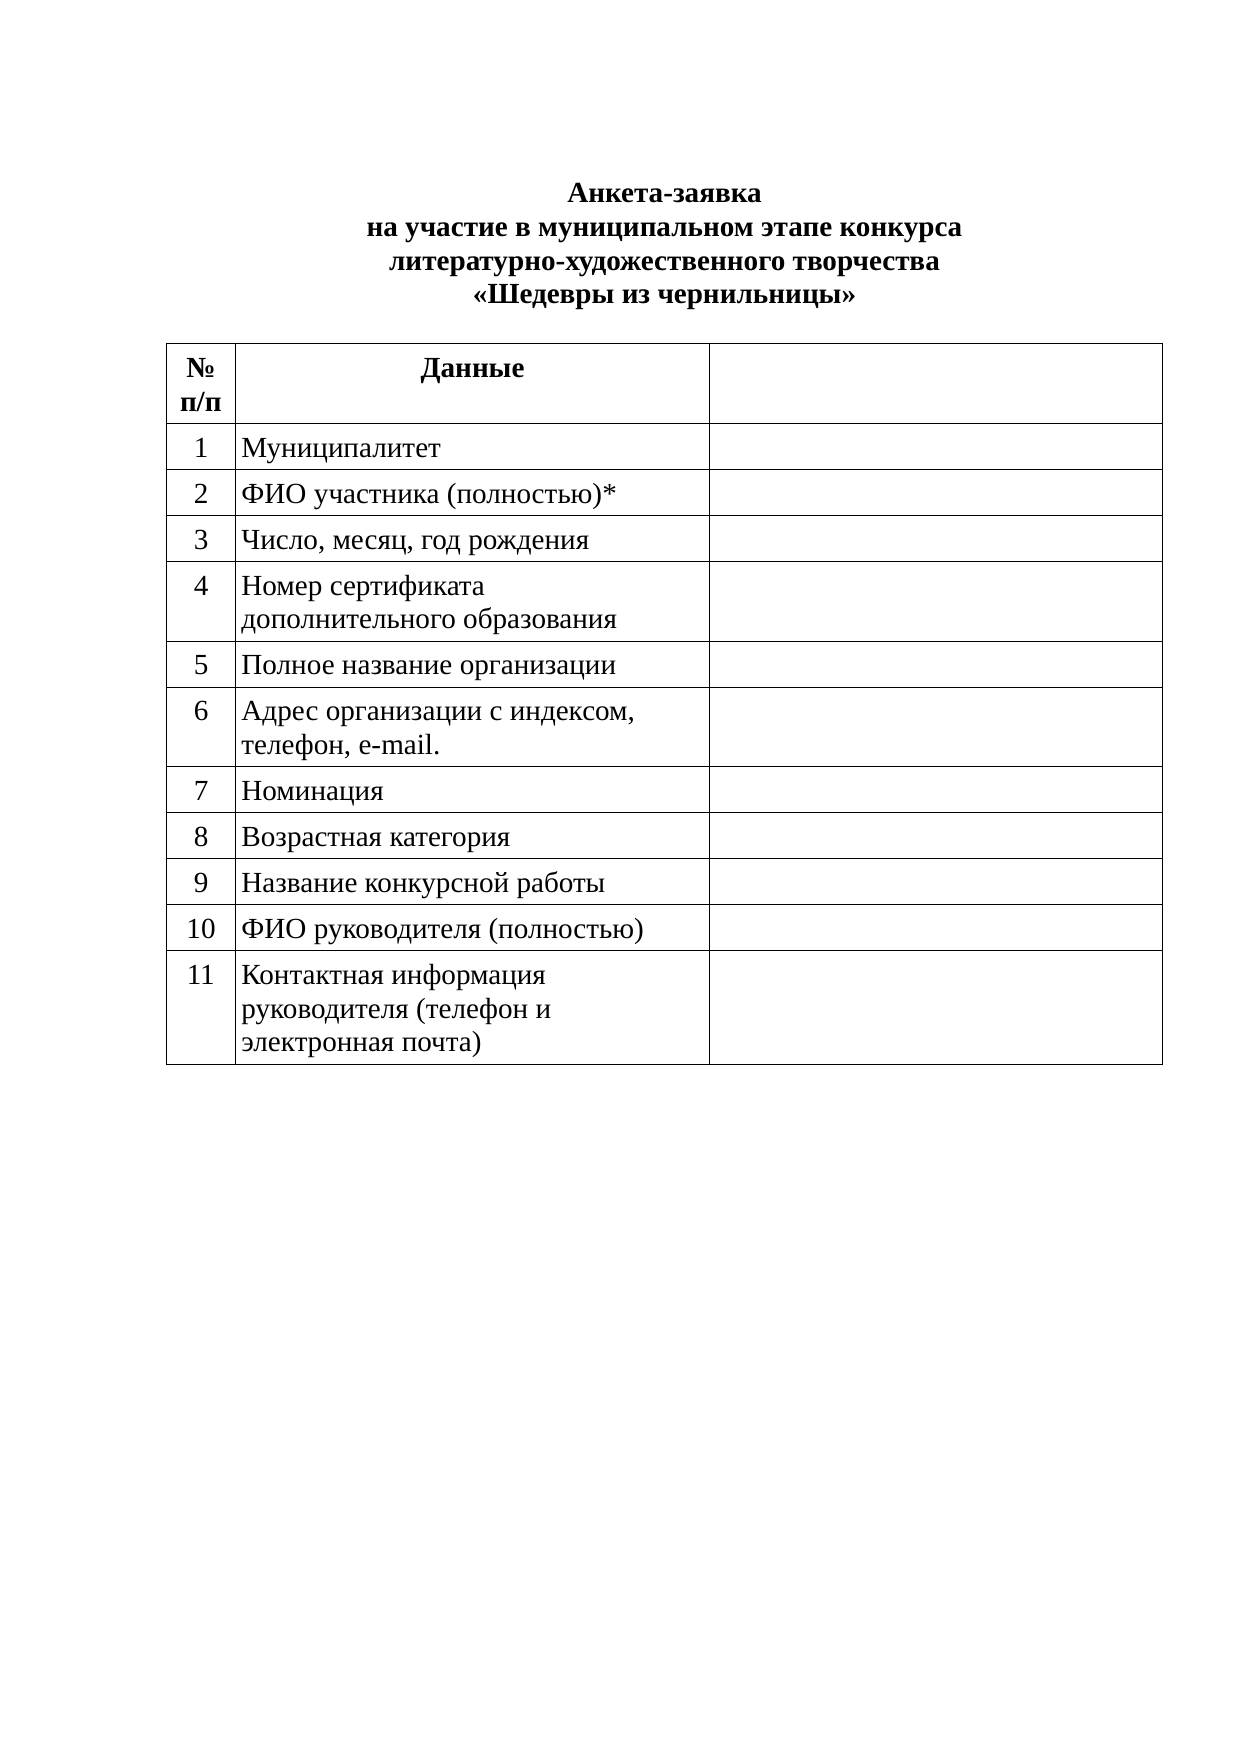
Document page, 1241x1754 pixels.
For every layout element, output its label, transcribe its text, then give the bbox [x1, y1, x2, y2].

table_cell [710, 424, 1162, 469]
table_cell ФИО руководителя (полностью) [236, 905, 709, 950]
table_cell 9 [167, 859, 235, 904]
text на участие в муниципальном этапе конкурса [177, 209, 1152, 243]
table_cell 11 [167, 951, 235, 1063]
table_cell Номинация [236, 767, 709, 812]
table_cell 1 [167, 424, 235, 469]
table_cell [710, 951, 1162, 1063]
table_cell [710, 813, 1162, 858]
table_cell Контактная информация руководителя (телефон и электронная почта) [236, 951, 709, 1063]
table_cell Номер сертификата дополнительного образования [236, 562, 709, 641]
table_cell Возрастная категория [236, 813, 709, 858]
table_cell Число, месяц, год рождения [236, 516, 709, 561]
table_cell [710, 470, 1162, 515]
table_cell [710, 688, 1162, 766]
text литературно-художественного творчества [177, 243, 1152, 276]
table_cell Полное название организации [236, 642, 709, 687]
table_cell 8 [167, 813, 235, 858]
table_cell Адрес организации с индексом, телефон, e-mail. [236, 688, 709, 766]
table_cell [710, 642, 1162, 687]
table_header № п/п [167, 344, 235, 423]
table_cell [710, 516, 1162, 561]
table_cell 7 [167, 767, 235, 812]
table_cell Муниципалитет [236, 424, 709, 469]
text Анкета-заявка [177, 176, 1152, 209]
table_cell ФИО участника (полностью)* [236, 470, 709, 515]
table_cell [710, 905, 1162, 950]
text «Шедевры из чернильницы» [177, 276, 1152, 310]
table_cell [710, 859, 1162, 904]
table_cell 2 [167, 470, 235, 515]
table_cell 5 [167, 642, 235, 687]
table_cell 10 [167, 905, 235, 950]
table_cell Название конкурсной работы [236, 859, 709, 904]
table_cell 6 [167, 688, 235, 766]
table_header Данные [236, 344, 709, 423]
table_cell 4 [167, 562, 235, 641]
table_header [710, 344, 1162, 423]
table_cell [710, 562, 1162, 641]
table_cell 3 [167, 516, 235, 561]
table_cell [710, 767, 1162, 812]
